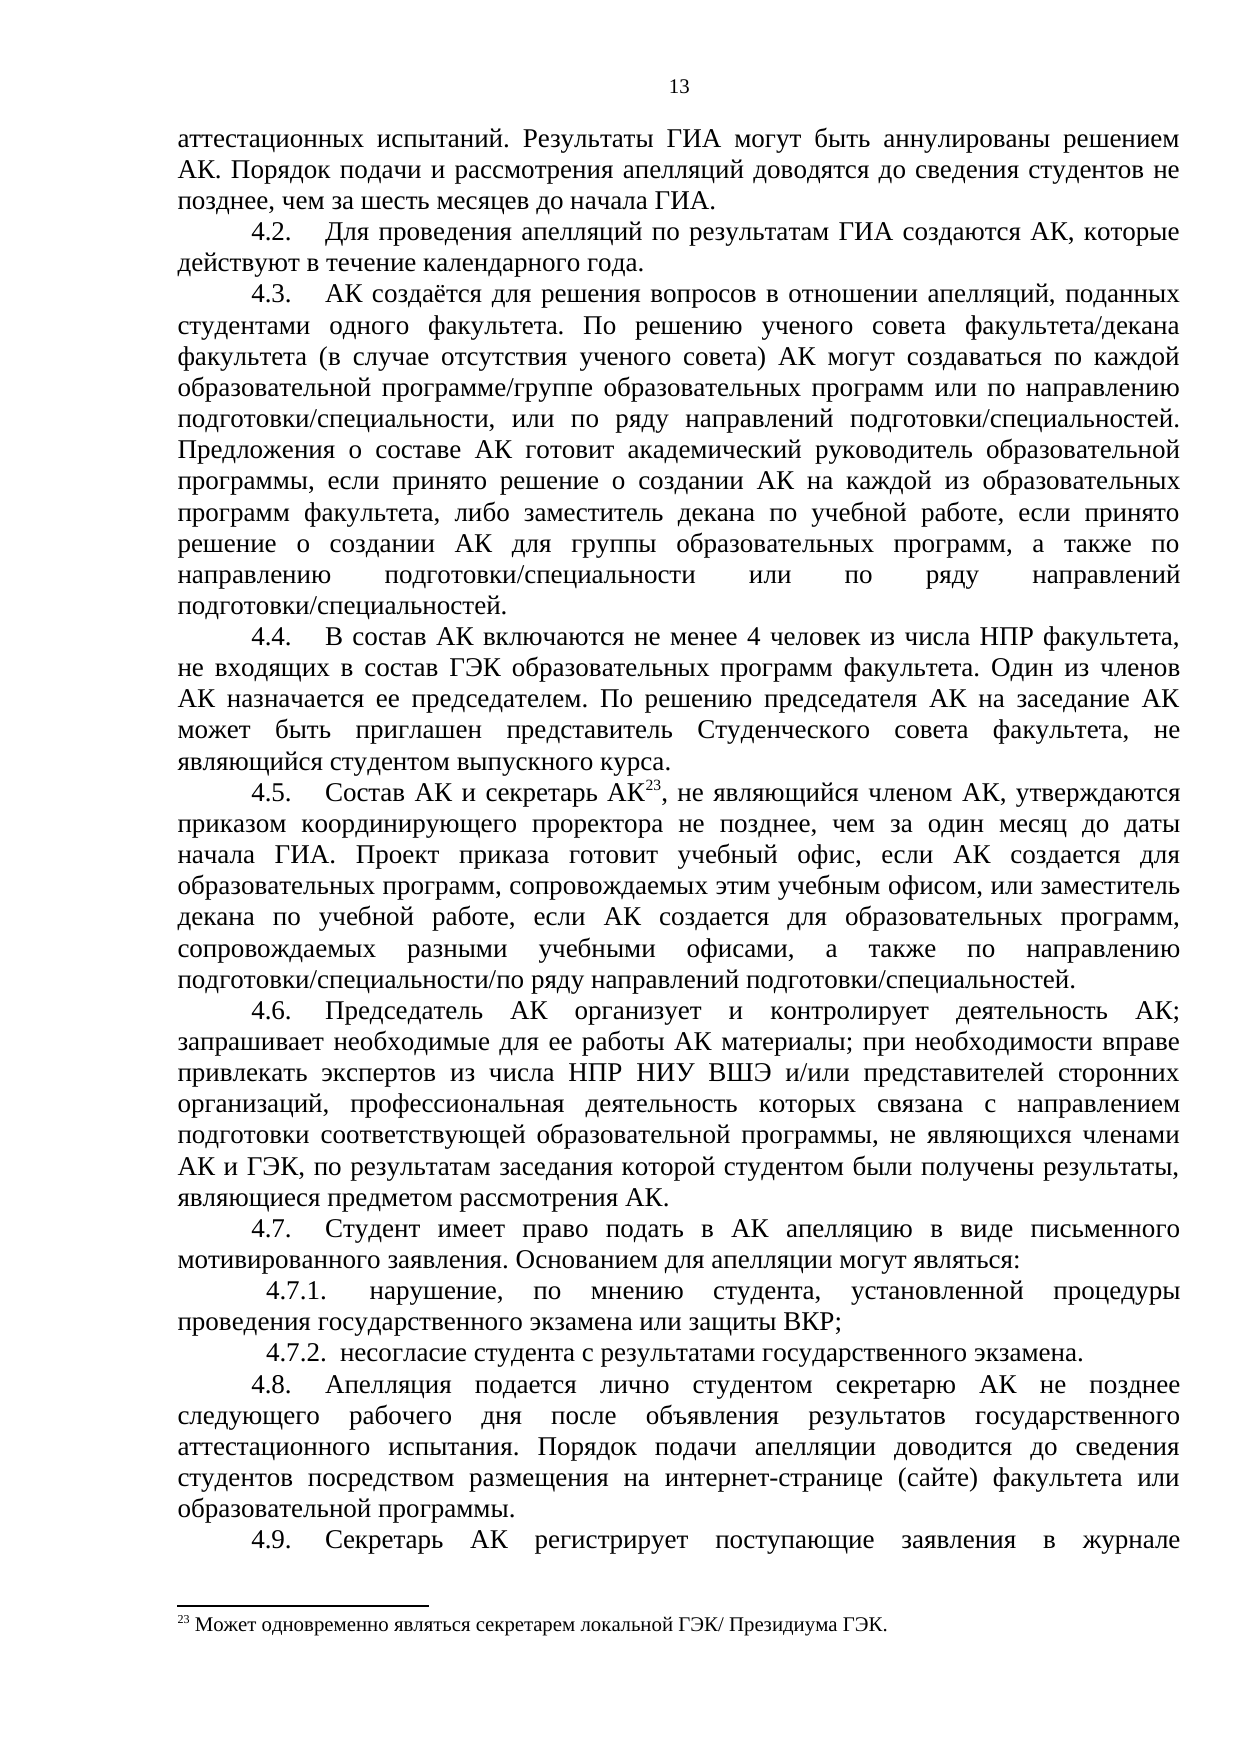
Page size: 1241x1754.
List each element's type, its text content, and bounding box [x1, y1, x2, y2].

list несогласие студента с результатами государственного экзамена. [177, 1337, 1181, 1368]
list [177, 1523, 1181, 1554]
list АК создаётся для решения вопросов в отношении апелляций, поданных студентами одного факультета. По решению ученого совета факультета/декана факультета (в случае отсутствия ученого совета) АК могут создаваться по каждой образовательной программе/группе образовательных программ или по направлению подготовки/специальности, или по ряду направлений подготовки/специальностей. Предложения о составе АК готовит академический руководитель образовательной программы, если принято решение о создании АК на каждой из образовательных программ факультета, либо заместитель декана по учебной работе, если принято решение о создании АК для группы образовательных программ, а также по направлению подготовки/специальности или по ряду направлений подготовки/специальностей. [177, 278, 1181, 620]
list нарушение, по мнению студента, установленной процедуры проведения государственного экзамена или защиты ВКР; [177, 1274, 1181, 1337]
list Студент имеет право подать в АК апелляцию в виде письменного мотивированного заявления. Основанием для апелляции могут являться: [177, 1212, 1181, 1274]
list Состав АК и секретарь АК, не являющийся членом АК, утверждаются приказом координирующего проректора не позднее, чем за один месяц до даты начала ГИА. Проект приказа готовит учебный офис, если АК создается для образовательных программ, сопровождаемых этим учебным офисом, или заместитель декана по учебной работе, если АК создается для образовательных программ, сопровождаемых разными учебными офисами, а также по направлению подготовки/специальности/по ряду направлений подготовки/специальностей. [177, 776, 1181, 994]
list Для проведения апелляций по результатам ГИА создаются АК, которые действуют в течение календарного года. [177, 215, 1181, 278]
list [177, 122, 1181, 215]
list Председатель АК организует и контролирует деятельность АК; запрашивает необходимые для ее работы АК материалы; при необходимости вправе привлекать экспертов из числа НПР НИУ ВШЭ и/или представителей сторонних организаций, профессиональная деятельность которых связана с направлением подготовки соответствующей образовательной программы, не являющихся членами АК и ГЭК, по результатам заседания которой студентом были получены результаты, являющиеся предметом рассмотрения АК. [177, 994, 1181, 1212]
list В состав АК включаются не менее 4 человек из числа НПР факультета, не входящих в состав ГЭК образовательных программ факультета. Один из членов АК назначается ее председателем. По решению председателя АК на заседание АК может быть приглашен представитель Студенческого совета факультета, не являющийся студентом выпускного курса. [177, 620, 1181, 776]
list Апелляция подается лично студентом секретарю АК не позднее следующего рабочего дня после объявления результатов государственного аттестационного испытания. Порядок подачи апелляции доводится до сведения студентов посредством размещения на интернет-странице (сайте) факультета или образовательной программы. [177, 1368, 1181, 1523]
